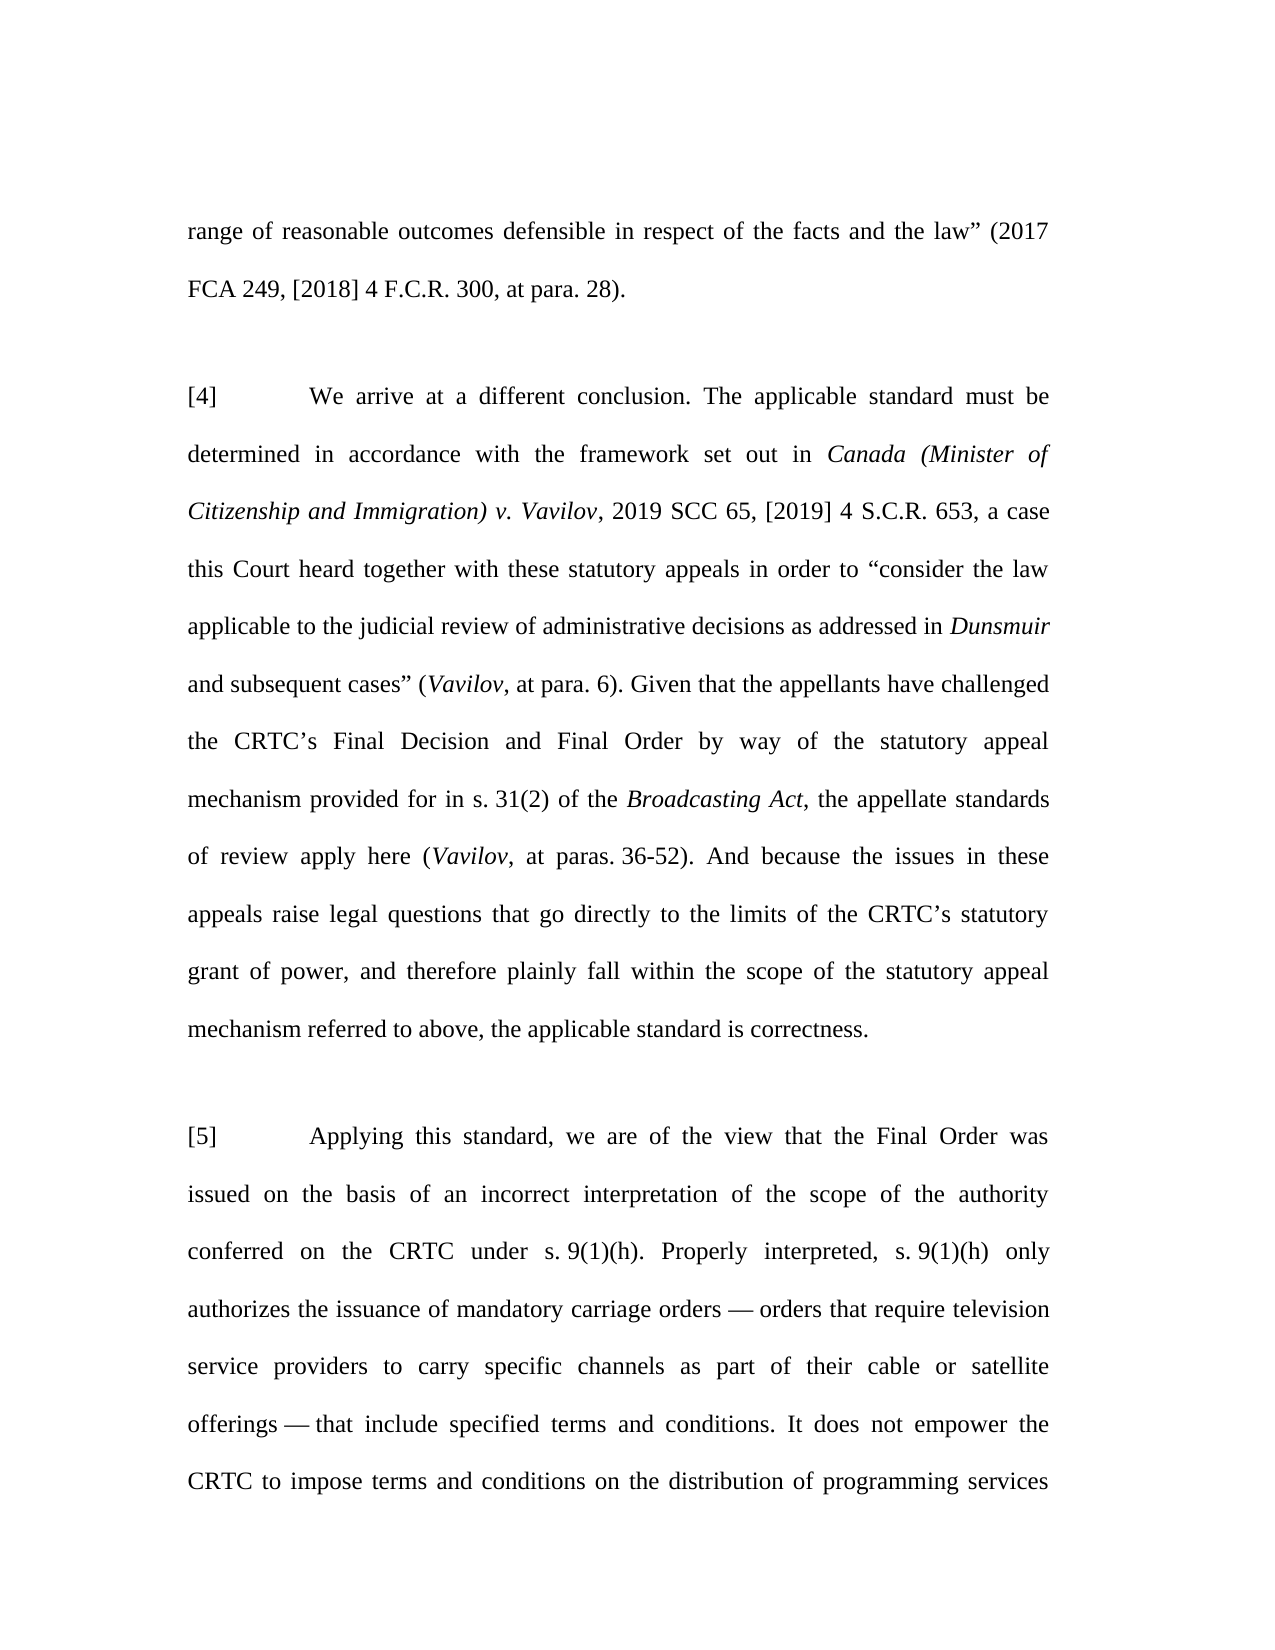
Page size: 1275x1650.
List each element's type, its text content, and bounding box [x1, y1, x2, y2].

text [187, 1121, 1050, 1495]
text We arrive at a different conclusion. The applicable standard must be determined in accordance with the framework set out in Canada (Minister of Citizenship and Immigration) v. Vavilov, 2019 SCC 65, [2019] 4 S.C.R. 653, a case this Court heard together with these statutory appeals in order to “consider the law applicable to the judicial review of administrative decisions as addressed in Dunsmuir and subsequent cases” (Vavilov, at para. 6). Given that the appellants have challenged the CRTC’s Final Decision and Final Order by way of the statutory appeal mechanism provided for in s. 31(2) of the Broadcasting Act, the appellate standards of review apply here (Vavilov, at paras. 36-52). And because the issues in these appeals raise legal questions that go directly to the limits of the CRTC’s statutory grant of power, and therefore plainly fall within the scope of the statutory appeal mechanism referred to above, the applicable standard is correctness. [187, 381, 1050, 1043]
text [187, 216, 1050, 303]
